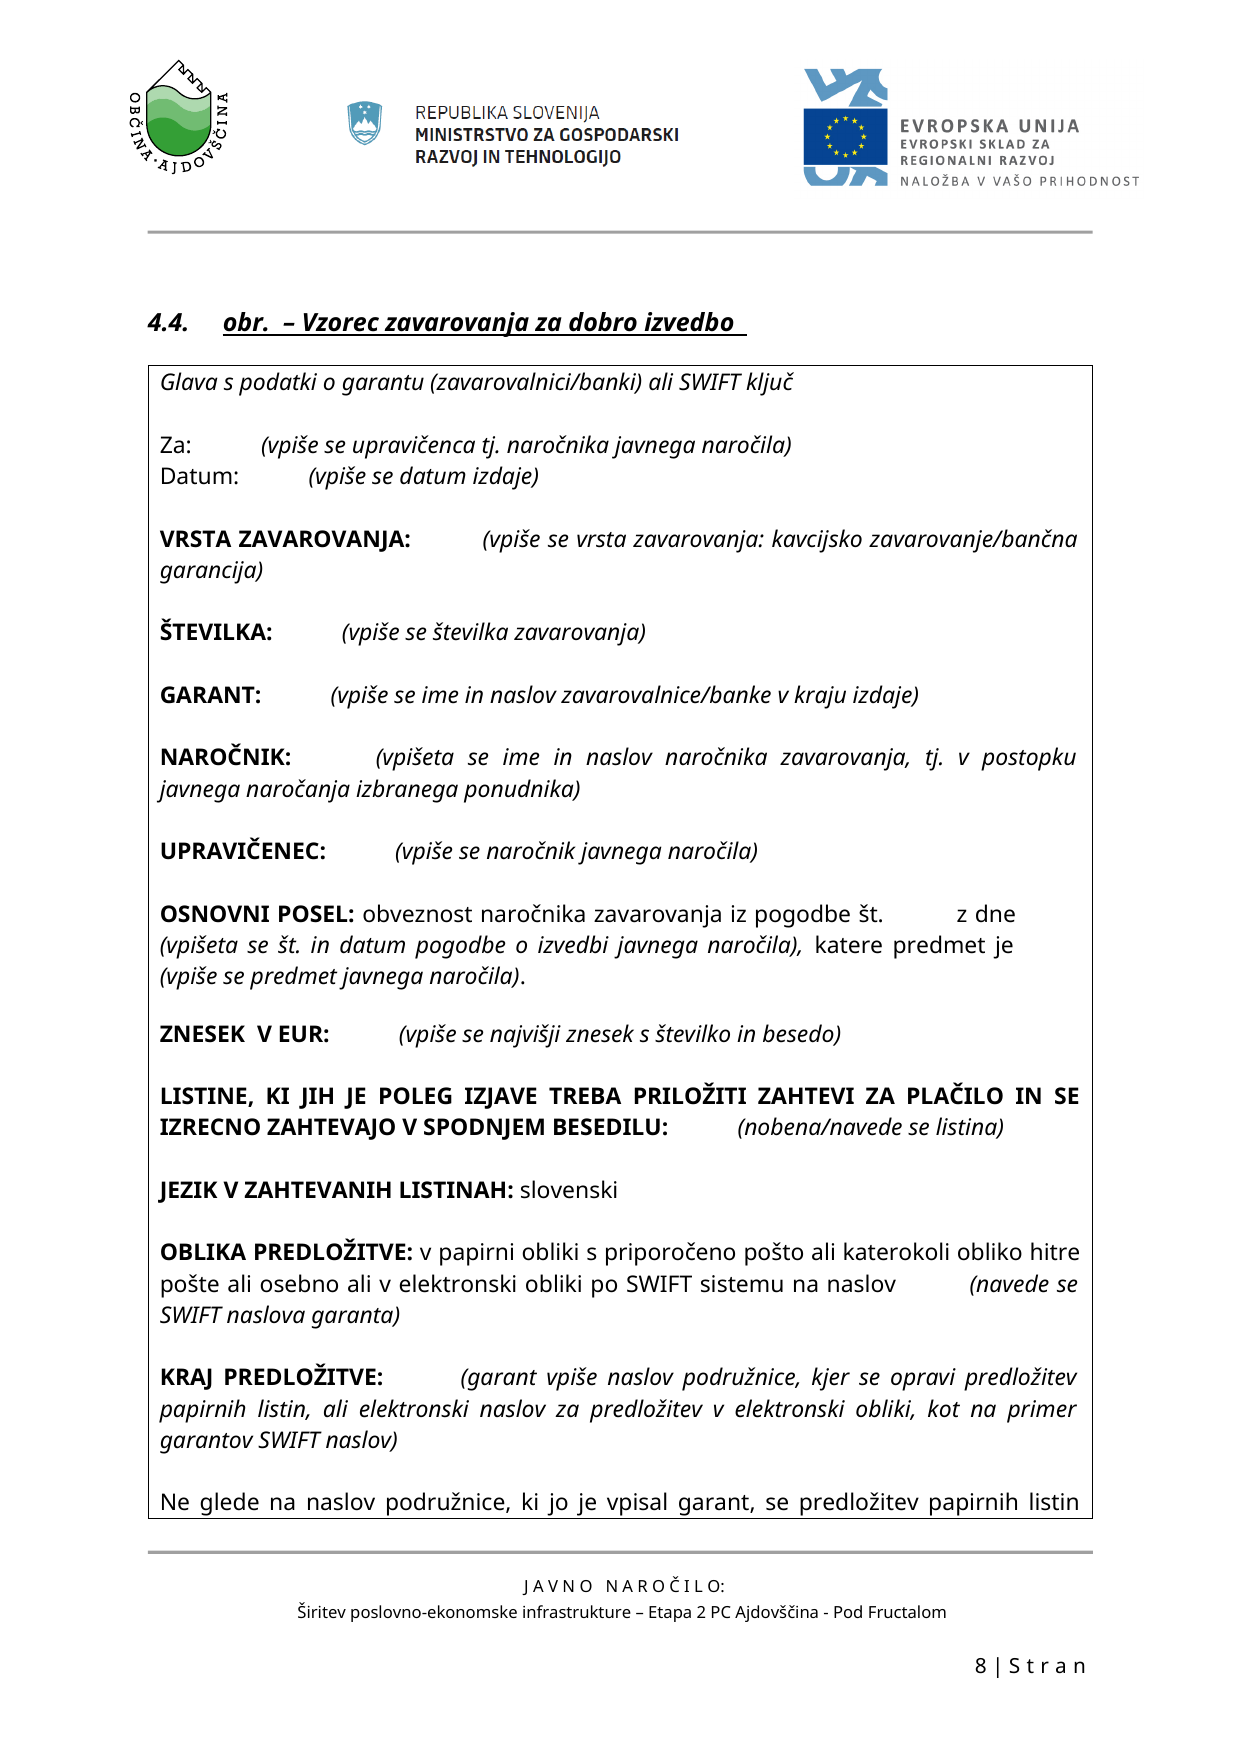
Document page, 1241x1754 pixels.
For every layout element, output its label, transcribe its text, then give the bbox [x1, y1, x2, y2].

list obr. – Vzorec zavarovanja za dobro izvedbo [148, 305, 1092, 339]
picture [793, 59, 1144, 199]
